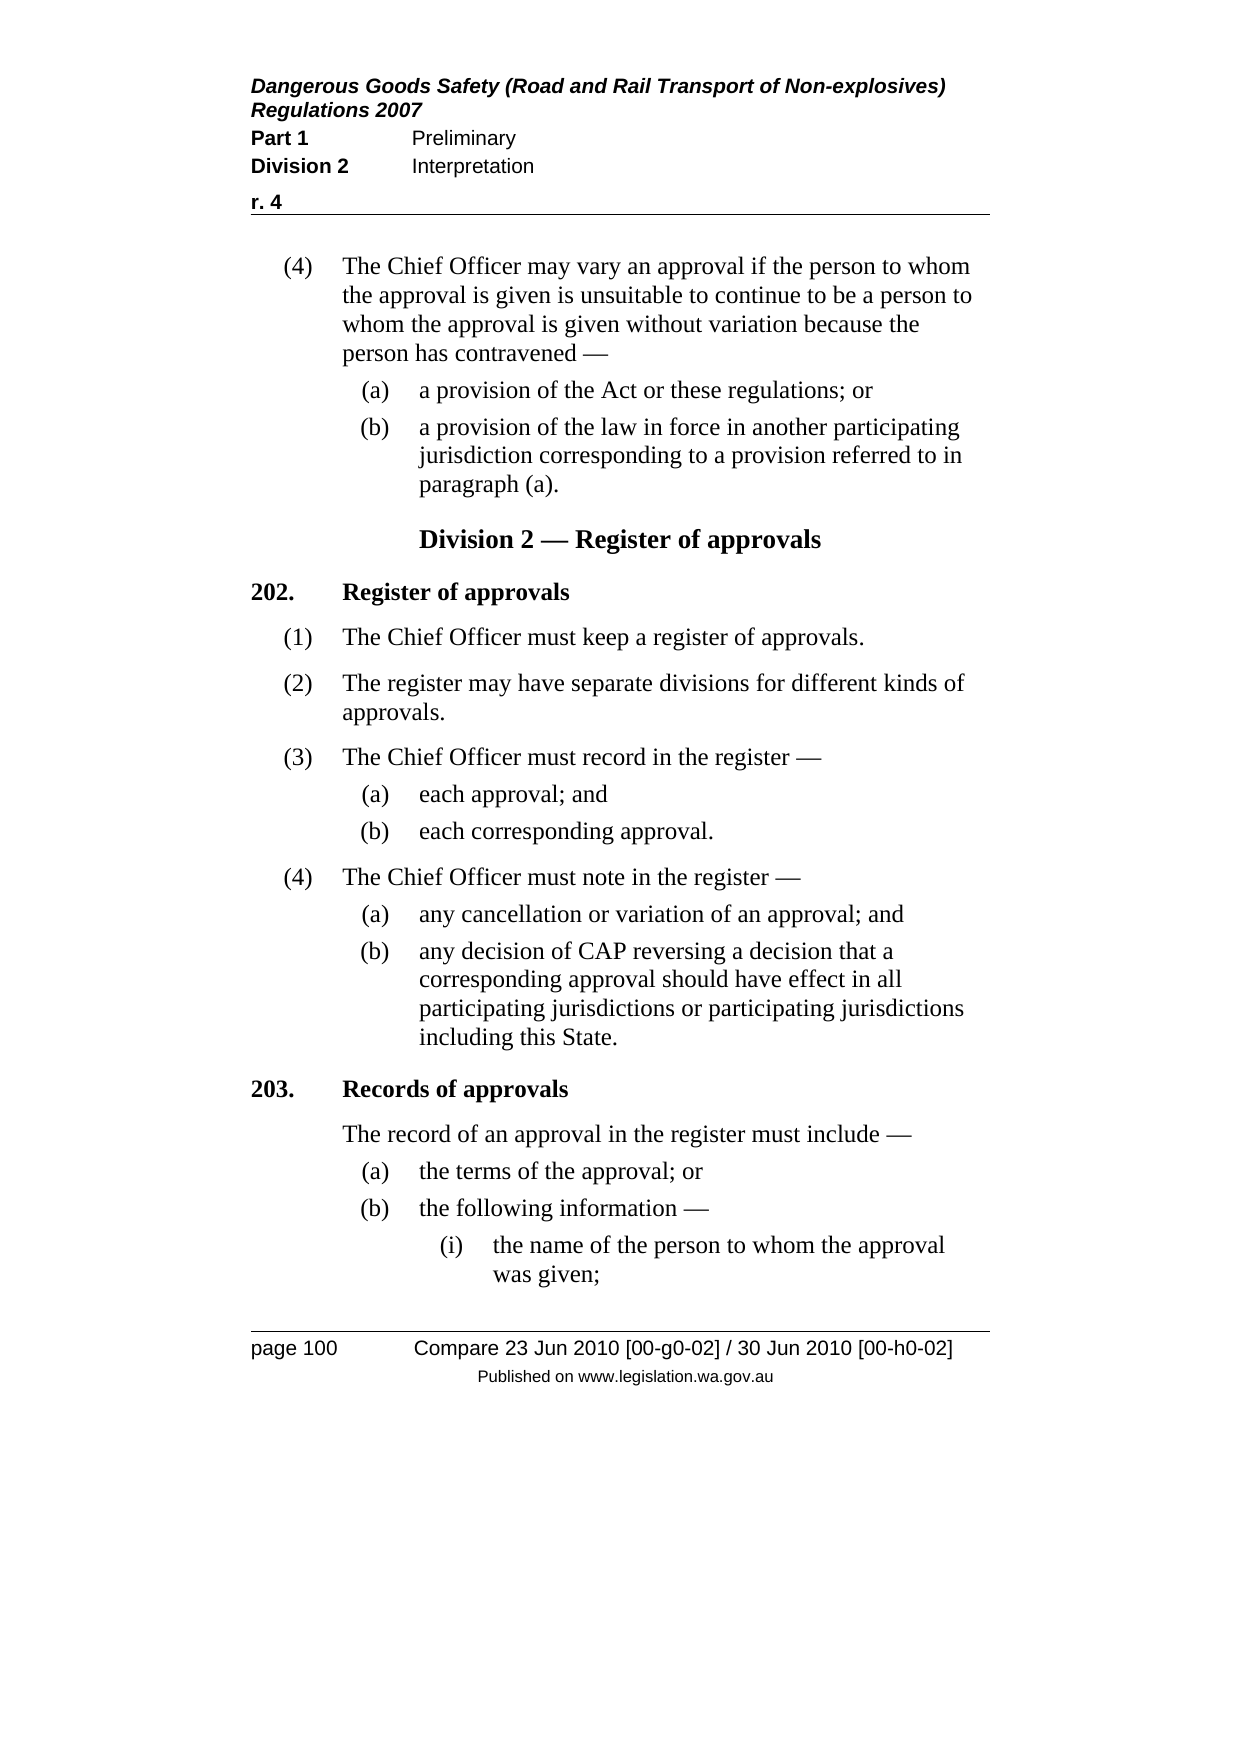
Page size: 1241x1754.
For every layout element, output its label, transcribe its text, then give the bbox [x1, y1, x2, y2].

text (a) any cancellation or variation of an approval; and [251, 899, 990, 927]
subtitle 203. Records of approvals [251, 1074, 990, 1102]
text (3) The Chief Officer must record in the register — [251, 742, 990, 771]
text (a) the terms of the approval; or [251, 1156, 990, 1185]
text (1) The Chief Officer must keep a register of approvals. [251, 622, 990, 651]
subtitle Division 2 — Register of approvals [251, 523, 990, 554]
text (a) a provision of the Act or these regulations; or [251, 375, 990, 403]
text (b) any decision of CAP reversing a decision that a corresponding approval should have effect in all participating jurisdictions or participating jurisdictions including this State. [251, 936, 990, 1051]
text (a) each approval; and [251, 779, 990, 808]
text (4) The Chief Officer must note in the register — [251, 862, 990, 890]
text (b) each corresponding approval. [251, 816, 990, 845]
text (2) The register may have separate divisions for different kinds of approvals. [251, 668, 990, 725]
text The record of an approval in the register must include — [251, 1119, 990, 1148]
subtitle 202. Register of approvals [251, 577, 990, 606]
text (b) a provision of the law in force in another participating jurisdiction corresponding to a provision referred to in paragraph (a). [251, 412, 990, 498]
text (4) The Chief Officer may vary an approval if the person to whom the approval is given is unsuitable to continue to be a person to whom the approval is given without variation because the person has contravened — [251, 251, 990, 366]
text (b) the following information — [251, 1193, 990, 1222]
text (i) the name of the person to whom the approval was given; [251, 1230, 990, 1288]
